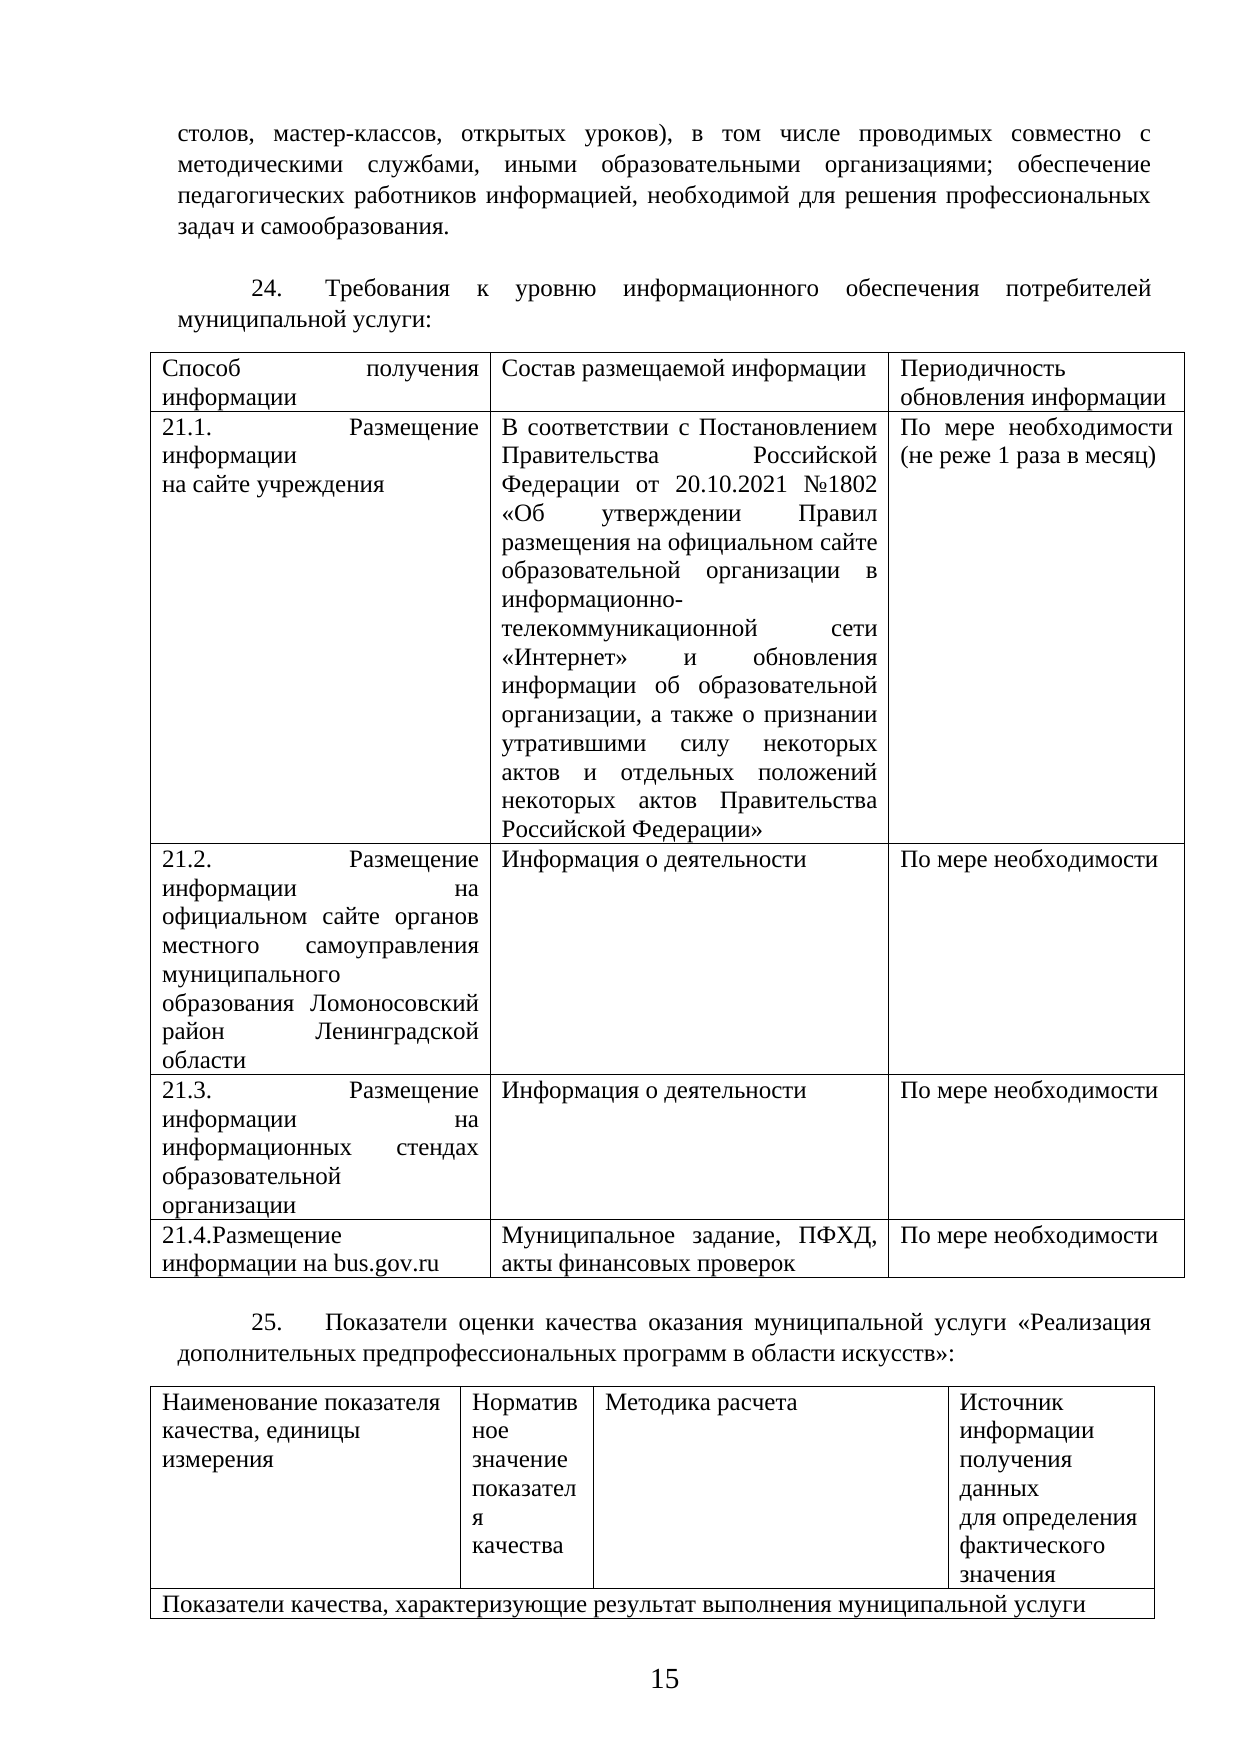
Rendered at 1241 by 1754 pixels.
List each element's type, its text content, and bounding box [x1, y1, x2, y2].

table_header Методика расчета [594, 1387, 948, 1588]
table_header Состав размещаемой информации [491, 353, 888, 411]
table_cell Информация о деятельности [491, 1075, 888, 1219]
table_header Способ получения информации [151, 353, 490, 411]
table_cell 21.3. Размещение информации на информационных стендах образовательной организации [151, 1075, 490, 1219]
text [177, 118, 1152, 240]
table_cell 21.1. Размещение информации на сайте учреждения [151, 412, 490, 843]
list Требования к уровню информационного обеспечения потребителей муниципальной услуги: [177, 273, 1152, 333]
table_cell Муниципальное задание, ПФХД, акты финансовых проверок [491, 1220, 888, 1277]
table_cell В соответствии с Постановлением Правительства Российской Федерации от 20.10.2021 №1802 «Об утверждении Правил размещения на официальном сайте образовательной организации в информационно-телекоммуникационной сети «Интернет» и обновления информации об образовательной организации, а также о признании утратившими силу некоторых актов и отдельных положений некоторых актов Правительства Российской Федерации» [491, 412, 888, 843]
table_header Нормативное значение показателя качества [461, 1387, 593, 1588]
list Показатели оценки качества оказания муниципальной услуги «Реализация дополнительных предпрофессиональных программ в области искусств»: [177, 1307, 1152, 1367]
table_cell Показатели качества, характеризующие результат выполнения муниципальной услуги [151, 1589, 1154, 1618]
table_header Периодичность обновления информации [889, 353, 1184, 411]
table_cell По мере необходимости [889, 1075, 1184, 1219]
table_cell По мере необходимости [889, 1220, 1184, 1277]
table_header Наименование показателя качества, единицы измерения [151, 1387, 460, 1588]
table_cell По мере необходимости (не реже 1 раза в месяц) [889, 412, 1184, 843]
table_cell По мере необходимости [889, 844, 1184, 1074]
table_cell 21.4.Размещение информации на bus.gov.ru [151, 1220, 490, 1277]
table_header Источник информации получения данных для определения фактического значения [949, 1387, 1154, 1588]
table_cell Информация о деятельности [491, 844, 888, 1074]
table_cell 21.2. Размещение информации на официальном сайте органов местного самоуправления муниципального образования Ломоносовский район Ленинградской области [151, 844, 490, 1074]
